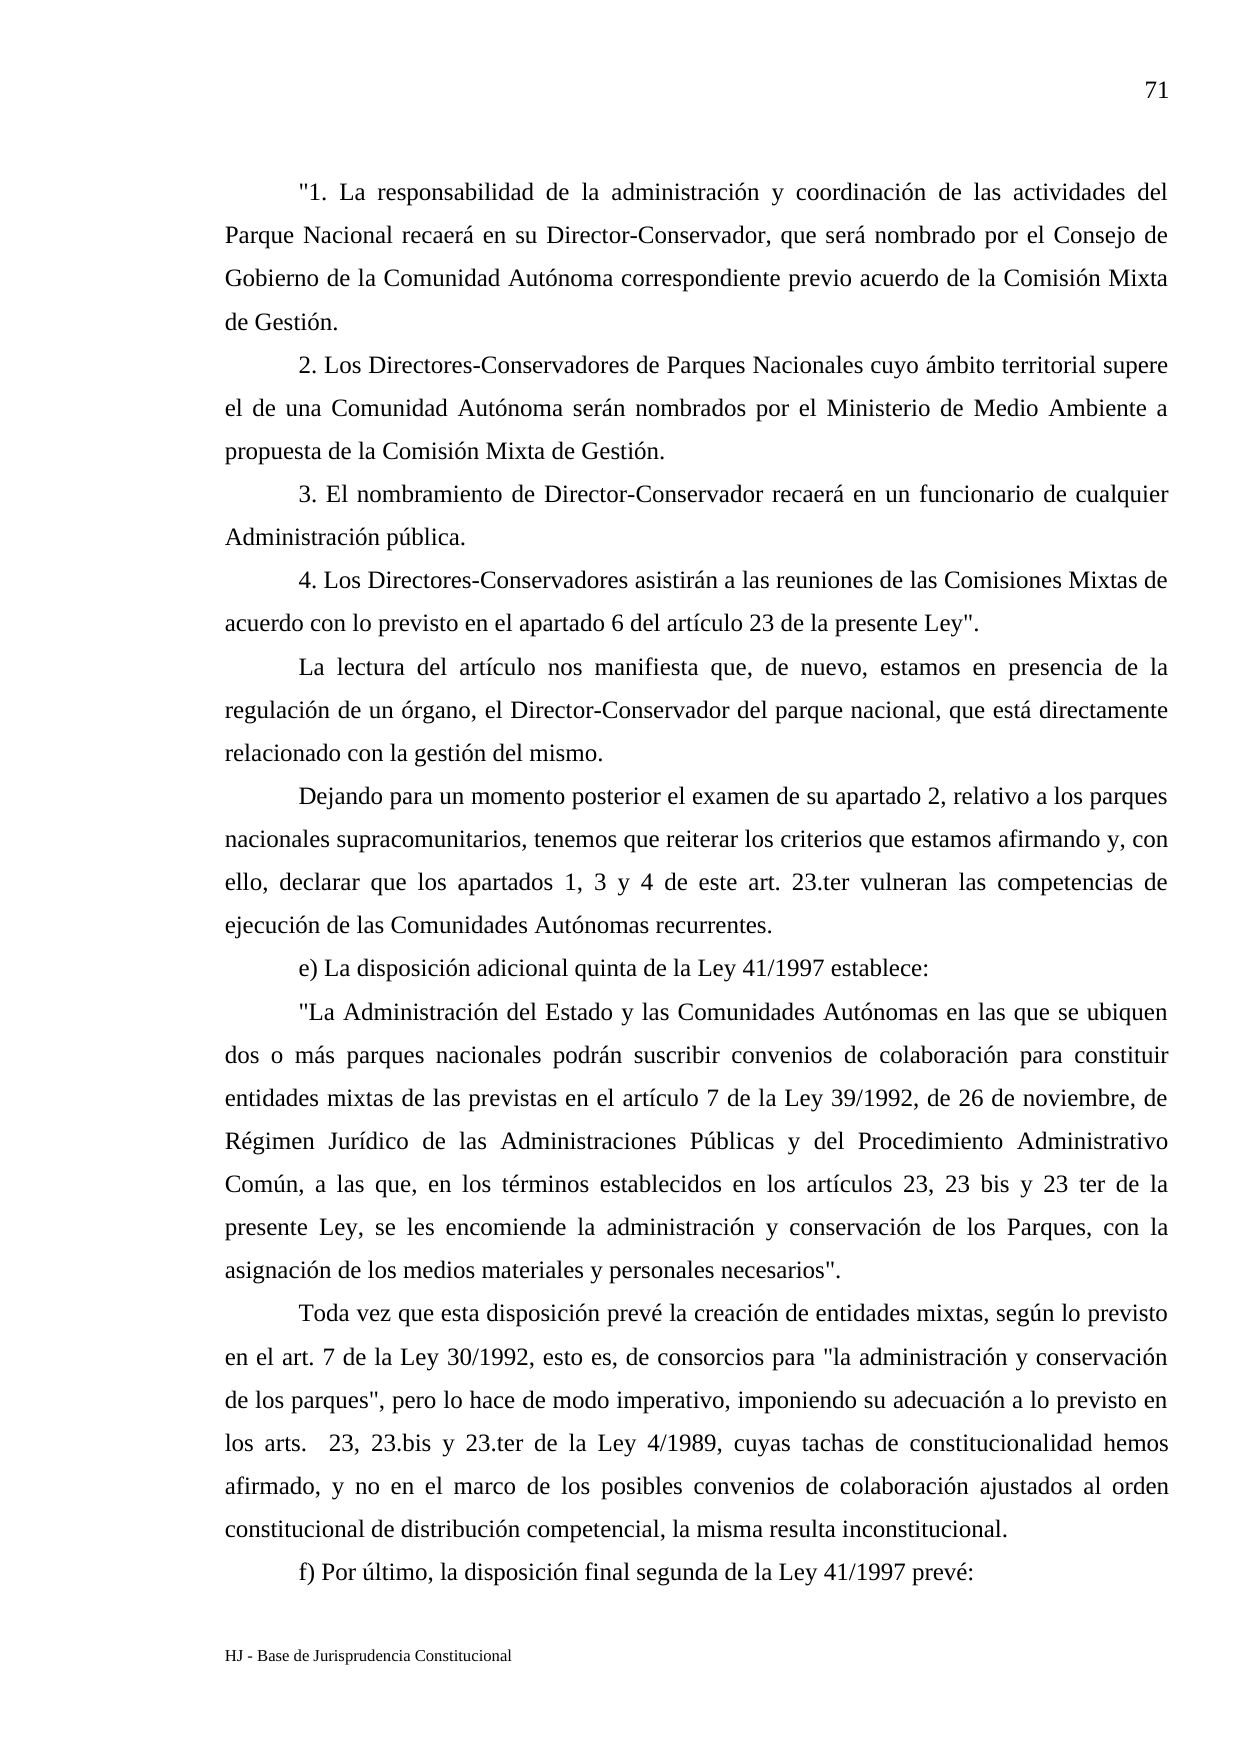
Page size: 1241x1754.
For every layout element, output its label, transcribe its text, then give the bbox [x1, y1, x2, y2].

text La lectura del artículo nos manifiesta que, de nuevo, estamos en presencia de la regulación de un órgano, el Director-Conservador del parque nacional, que está directamente relacionado con la gestión del mismo. [224, 652, 1169, 767]
text "La Administración del Estado y las Comunidades Autónomas en las que se ubiquen dos o más parques nacionales podrán suscribir convenios de colaboración para constituir entidades mixtas de las previstas en el artículo 7 de la Ley 39/1992, de 26 de noviembre, de Régimen Jurídico de las Administraciones Públicas y del Procedimiento Administrativo Común, a las que, en los términos establecidos en los artículos 23, 23 bis y 23 ter de la presente Ley, se les encomiende la administración y conservación de los Parques, con la asignación de los medios materiales y personales necesarios". [224, 997, 1169, 1284]
text "1. La responsabilidad de la administración y coordinación de las actividades del Parque Nacional recaerá en su Director-Conservador, que será nombrado por el Consejo de Gobierno de la Comunidad Autónoma correspondiente previo acuerdo de la Comisión Mixta de Gestión. [224, 177, 1169, 335]
text 4. Los Directores-Conservadores asistirán a las reuniones de las Comisiones Mixtas de acuerdo con lo previsto en el apartado 6 del artículo 23 de la presente Ley". [224, 565, 1169, 637]
text Toda vez que esta disposición prevé la creación de entidades mixtas, según lo previsto en el art. 7 de la Ley 30/1992, esto es, de consorcios para "la administración y conservación de los parques", pero lo hace de modo imperativo, imponiendo su adecuación a lo previsto en los arts. 23, 23.bis y 23.ter de la Ley 4/1989, cuyas tachas de constitucionalidad hemos afirmado, y no en el marco de los posibles convenios de colaboración ajustados al orden constitucional de distribución competencial, la misma resulta inconstitucional. [224, 1298, 1169, 1543]
text 2. Los Directores-Conservadores de Parques Nacionales cuyo ámbito territorial supere el de una Comunidad Autónoma serán nombrados por el Ministerio de Medio Ambiente a propuesta de la Comisión Mixta de Gestión. [224, 350, 1169, 465]
text Dejando para un momento posterior el examen de su apartado 2, relativo a los parques nacionales supracomunitarios, tenemos que reiterar los criterios que estamos afirmando y, con ello, declarar que los apartados 1, 3 y 4 de este art. 23.ter vulneran las competencias de ejecución de las Comunidades Autónomas recurrentes. [224, 781, 1169, 939]
text 3. El nombramiento de Director-Conservador recaerá en un funcionario de cualquier Administración pública. [224, 479, 1169, 551]
text f) Por último, la disposición final segunda de la Ley 41/1997 prevé: [224, 1557, 1169, 1586]
text e) La disposición adicional quinta de la Ley 41/1997 establece: [224, 953, 1169, 982]
